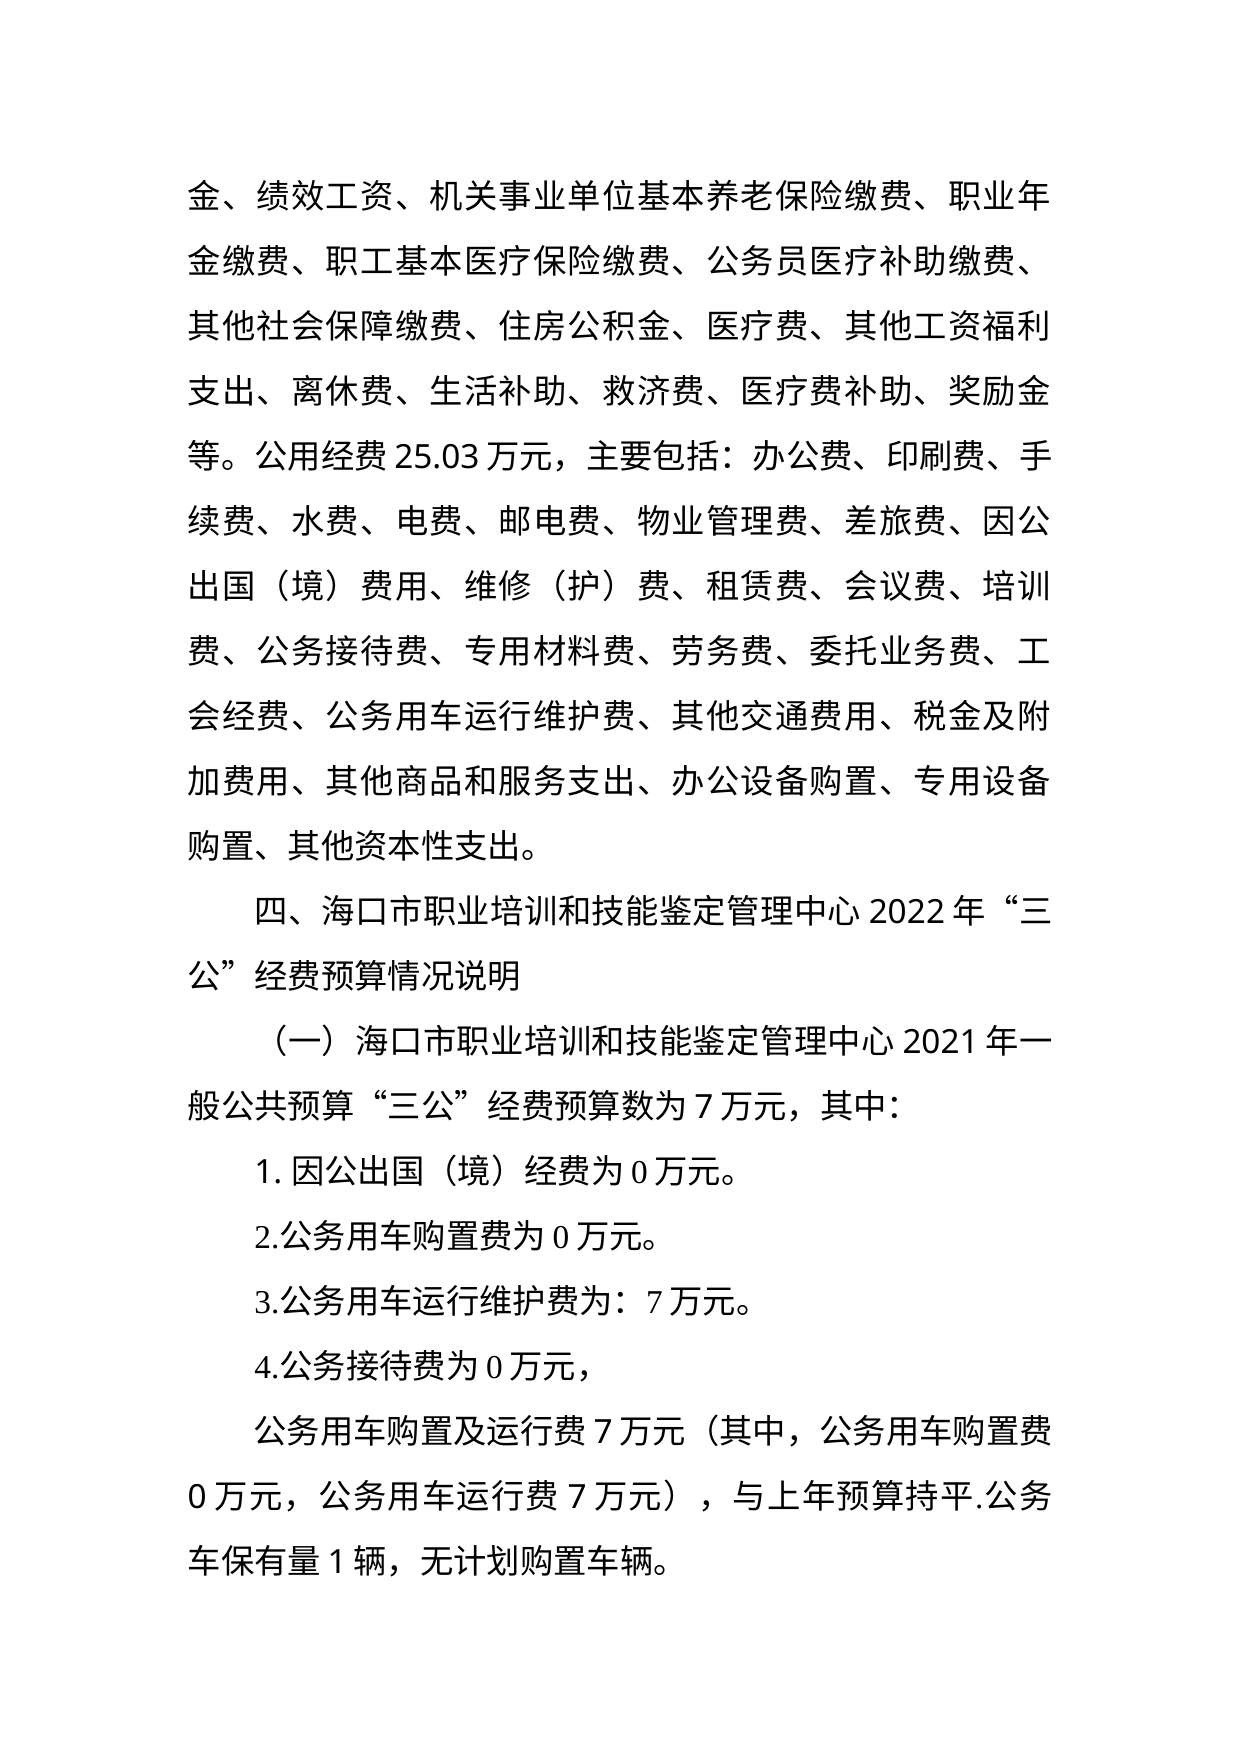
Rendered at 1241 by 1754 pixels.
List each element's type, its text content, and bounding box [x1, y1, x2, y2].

text 4.公务接待费为0万元， [187, 1332, 1053, 1397]
text 3.公务用车运行维护费为：7万元。 [187, 1267, 1053, 1332]
text （一）海口市职业培训和技能鉴定管理中心2021年一般公共预算“三公”经费预算数为7万元，其中： [187, 1007, 1053, 1137]
text 2.公务用车购置费为0万元。 [187, 1202, 1053, 1267]
text 四、海口市职业培训和技能鉴定管理中心2022年“三公”经费预算情况说明 [187, 877, 1053, 1007]
text 1. 因公出国（境）经费为0万元。 [187, 1137, 1053, 1202]
text 公务用车购置及运行费7万元（其中，公务用车购置费0万元，公务用车运行费7万元），与上年预算持平.公务车保有量1辆，无计划购置车辆。 [187, 1397, 1053, 1592]
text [187, 162, 1053, 877]
